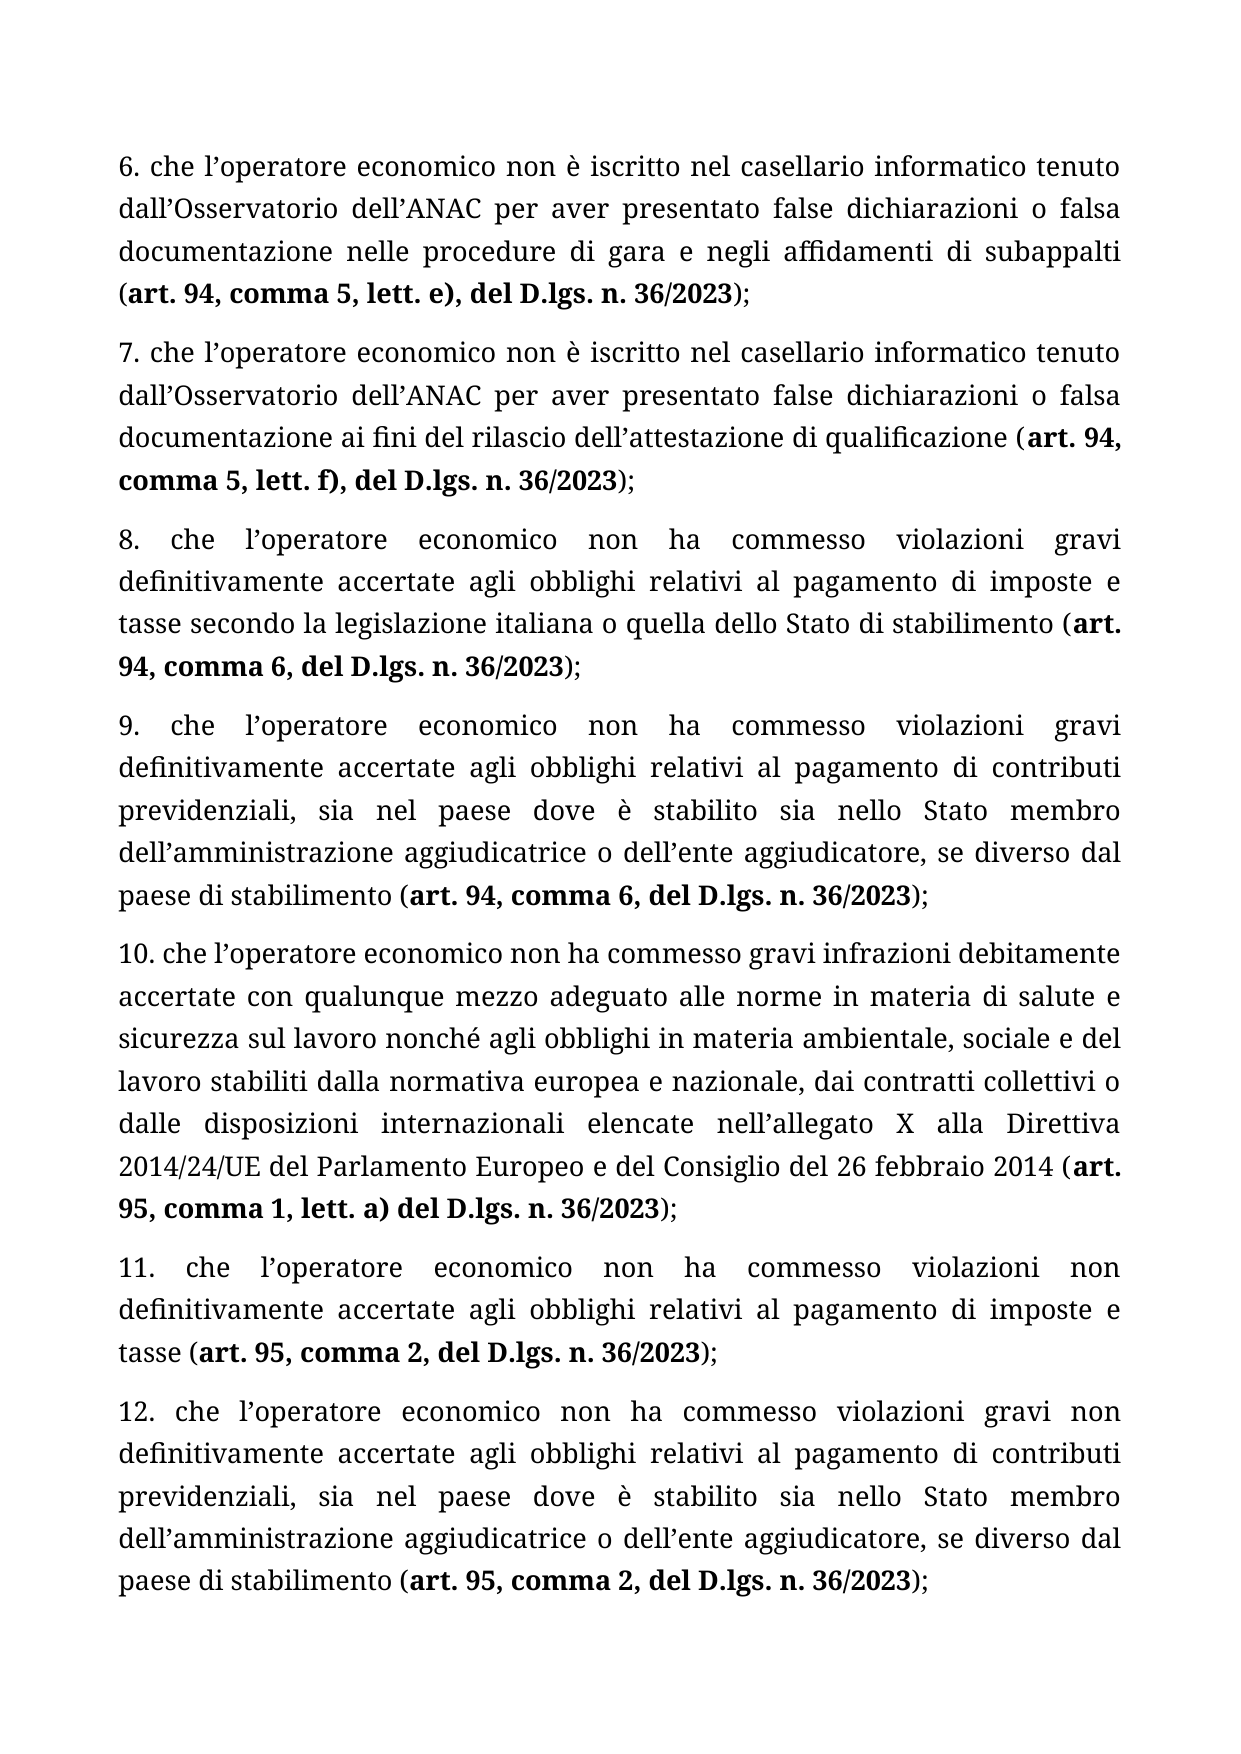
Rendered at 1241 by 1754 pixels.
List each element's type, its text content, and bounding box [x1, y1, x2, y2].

text 10. che l’operatore economico non ha commesso gravi infrazioni debitamente accertate con qualunque mezzo adeguato alle norme in materia di salute e sicurezza sul lavoro nonché agli obblighi in materia ambientale, sociale e del lavoro stabiliti dalla normativa europea e nazionale, dai contratti collettivi o dalle disposizioni internazionali elencate nell’allegato X alla Direttiva 2014/24/UE del Parlamento Europeo e del Consiglio del 26 febbraio 2014 (art. 95, comma 1, lett. a) del D.lgs. n. 36/2023); [118, 935, 1122, 1226]
text 11. che l’operatore economico non ha commesso violazioni non definitivamente accertate agli obblighi relativi al pagamento di imposte e tasse (art. 95, comma 2, del D.lgs. n. 36/2023); [118, 1248, 1122, 1370]
text 7. che l’operatore economico non è iscritto nel casellario informatico tenuto dall’Osservatorio dell’ANAC per aver presentato false dichiarazioni o falsa documentazione ai fini del rilascio dell’attestazione di qualificazione (art. 94, comma 5, lett. f), del D.lgs. n. 36/2023); [118, 334, 1122, 498]
text 12. che l’operatore economico non ha commesso violazioni gravi non definitivamente accertate agli obblighi relativi al pagamento di contributi previdenziali, sia nel paese dove è stabilito sia nello Stato membro dell’amministrazione aggiudicatrice o dell’ente aggiudicatore, se diverso dal paese di stabilimento (art. 95, comma 2, del D.lgs. n. 36/2023); [118, 1392, 1122, 1599]
text 9. che l’operatore economico non ha commesso violazioni gravi definitivamente accertate agli obblighi relativi al pagamento di contributi previdenziali, sia nel paese dove è stabilito sia nello Stato membro dell’amministrazione aggiudicatrice o dell’ente aggiudicatore, se diverso dal paese di stabilimento (art. 94, comma 6, del D.lgs. n. 36/2023); [118, 706, 1122, 913]
text 6. che l’operatore economico non è iscritto nel casellario informatico tenuto dall’Osservatorio dell’ANAC per aver presentato false dichiarazioni o falsa documentazione nelle procedure di gara e negli affidamenti di subappalti (art. 94, comma 5, lett. e), del D.lgs. n. 36/2023); [118, 148, 1122, 312]
text 8. che l’operatore economico non ha commesso violazioni gravi definitivamente accertate agli obblighi relativi al pagamento di imposte e tasse secondo la legislazione italiana o quella dello Stato di stabilimento (art. 94, comma 6, del D.lgs. n. 36/2023); [118, 520, 1122, 684]
